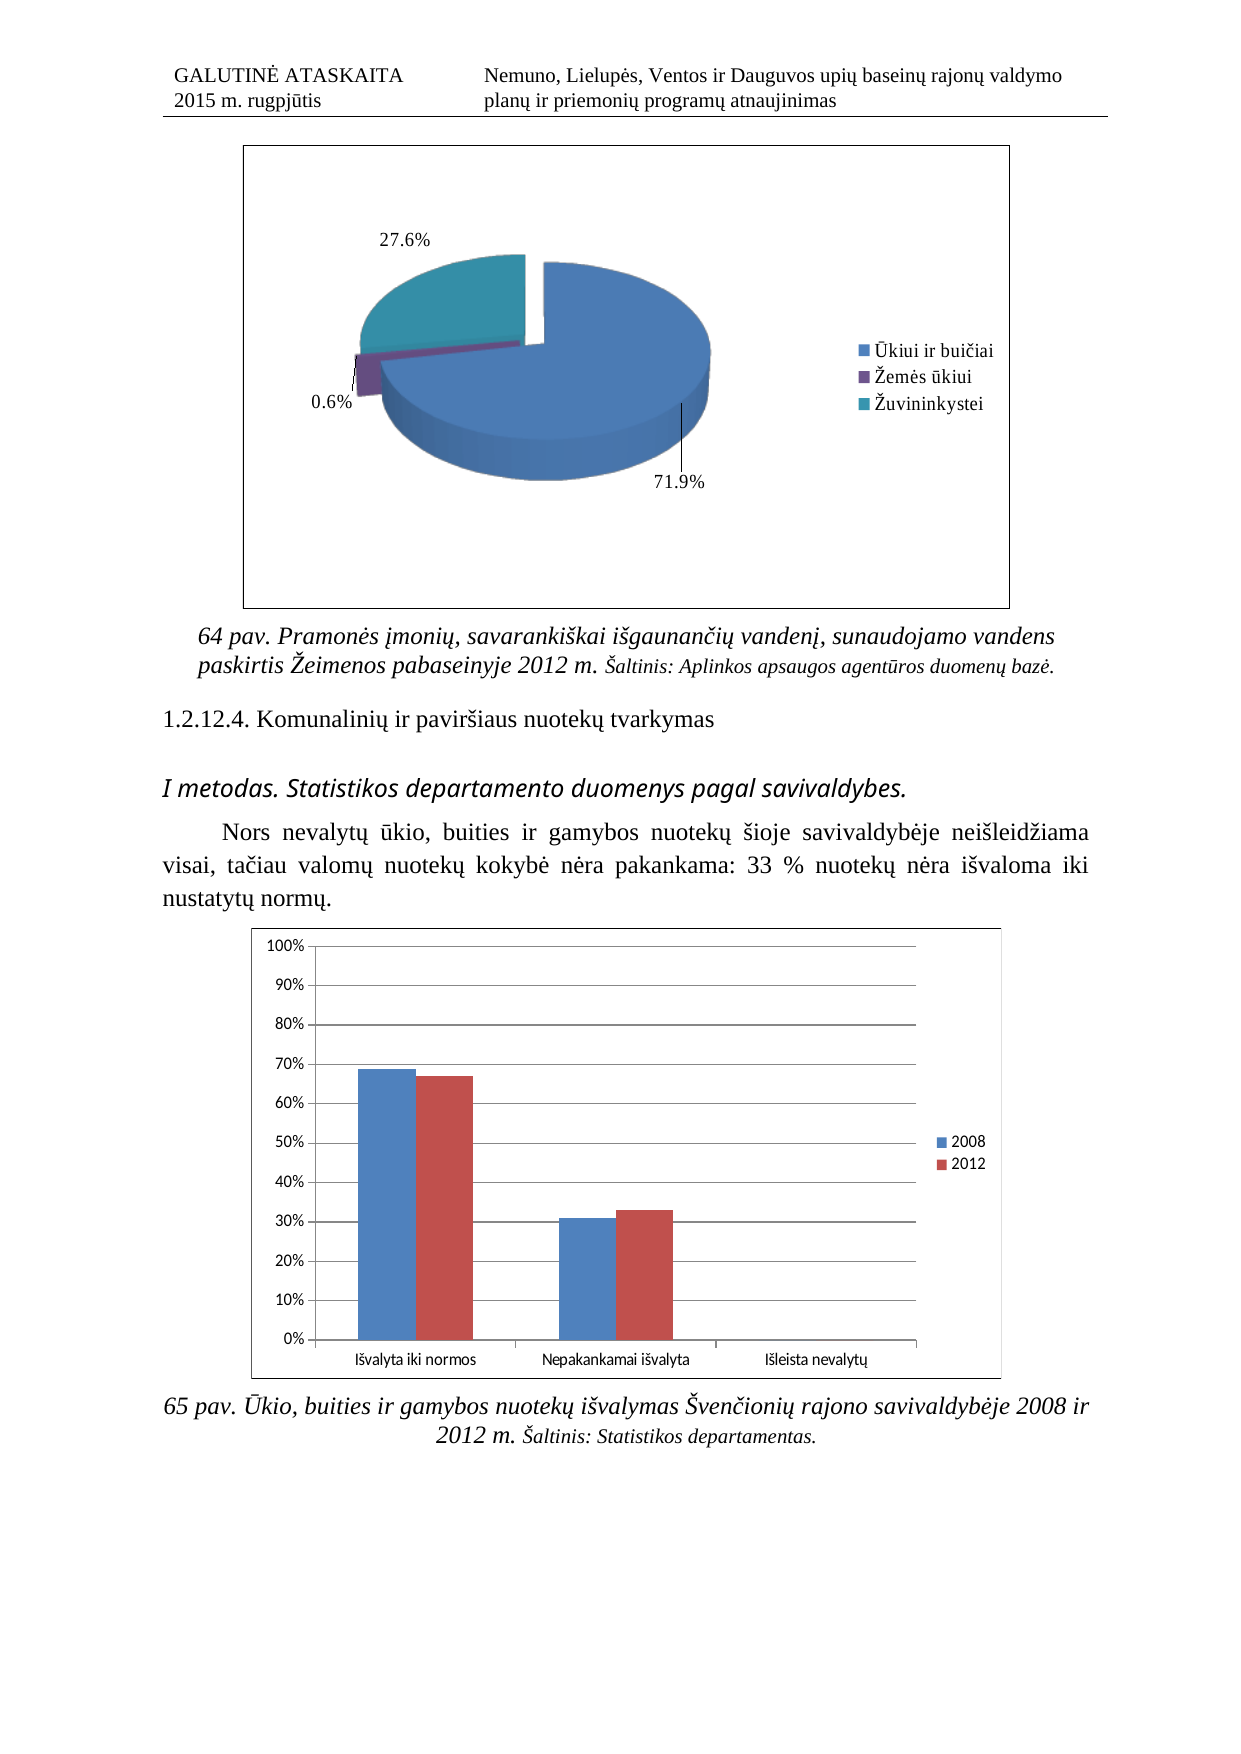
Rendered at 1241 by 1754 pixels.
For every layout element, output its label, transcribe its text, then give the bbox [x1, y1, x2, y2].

subtitle 1.2.12.4. Komunalinių ir paviršiaus nuotekų tvarkymas [162, 704, 1090, 733]
text Nors nevalytų ūkio, buities ir gamybos nuotekų šioje savivaldybėje neišleidžiama visai, tačiau valomų nuotekų kokybė nėra pakankama: 33 % nuotekų nėra išvaloma iki nustatytų normų. [162, 817, 1090, 912]
text 65 pav. Ūkio, buities ir gamybos nuotekų išvalymas Švenčionių rajono savivaldybėje 2008 ir 2012 m. Šaltinis: Statistikos departamentas. [162, 1391, 1090, 1449]
text 64 pav. Pramonės įmonių, savarankiškai išgaunančių vandenį, sunaudojamo vandens paskirtis Žeimenos pabaseinyje 2012 m. Šaltinis: Aplinkos apsaugos agentūros duomenų bazė. [162, 621, 1090, 679]
text I metodas. Statistikos departamento duomenys pagal savivaldybes. [162, 771, 1090, 805]
